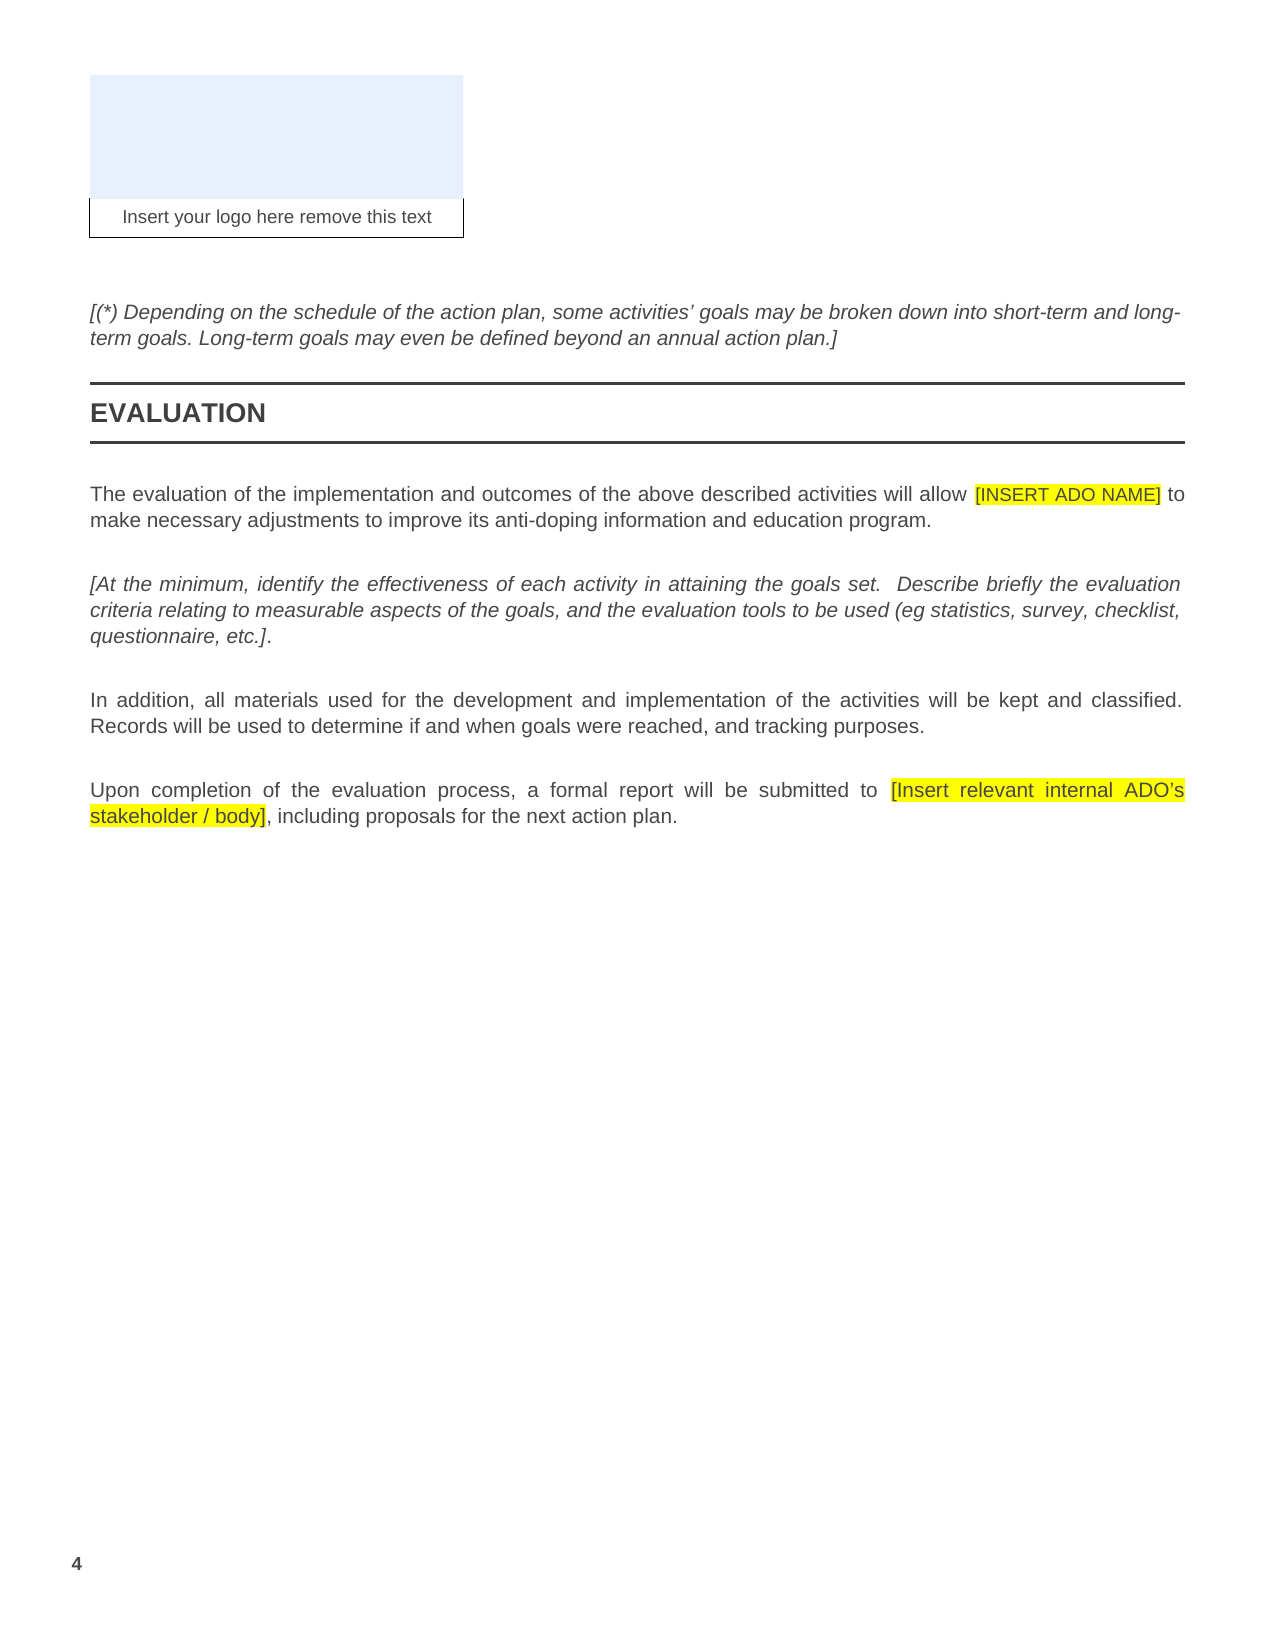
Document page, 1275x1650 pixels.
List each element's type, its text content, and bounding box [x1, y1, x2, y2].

text In addition, all materials used for the development and implementation of the activities will be kept and classified. Records will be used to determine if and when goals were reached, and tracking purposes. [90, 688, 1185, 737]
text Upon completion of the evaluation process, a formal report will be submitted to [Insert relevant internal ADO’s stakeholder / body], including proposals for the next action plan. [90, 778, 1185, 827]
text The evaluation of the implementation and outcomes of the above described activities will allow [INSERT ADO NAME] to make necessary adjustments to improve its anti-doping information and education program. [90, 482, 1185, 532]
text [(*) Depending on the schedule of the action plan, some activities’ goals may be broken down into short-term and long-term goals. Long-term goals may even be defined beyond an annual action plan.] [90, 300, 1185, 350]
text [At the minimum, identify the effectiveness of each activity in attaining the goals set. Describe briefly the evaluation criteria relating to measurable aspects of the goals, and the evaluation tools to be used (eg statistics, survey, checklist, questionnaire, etc.]. [90, 572, 1185, 647]
subtitle evaluation [90, 385, 1185, 441]
picture [90, 75, 464, 199]
